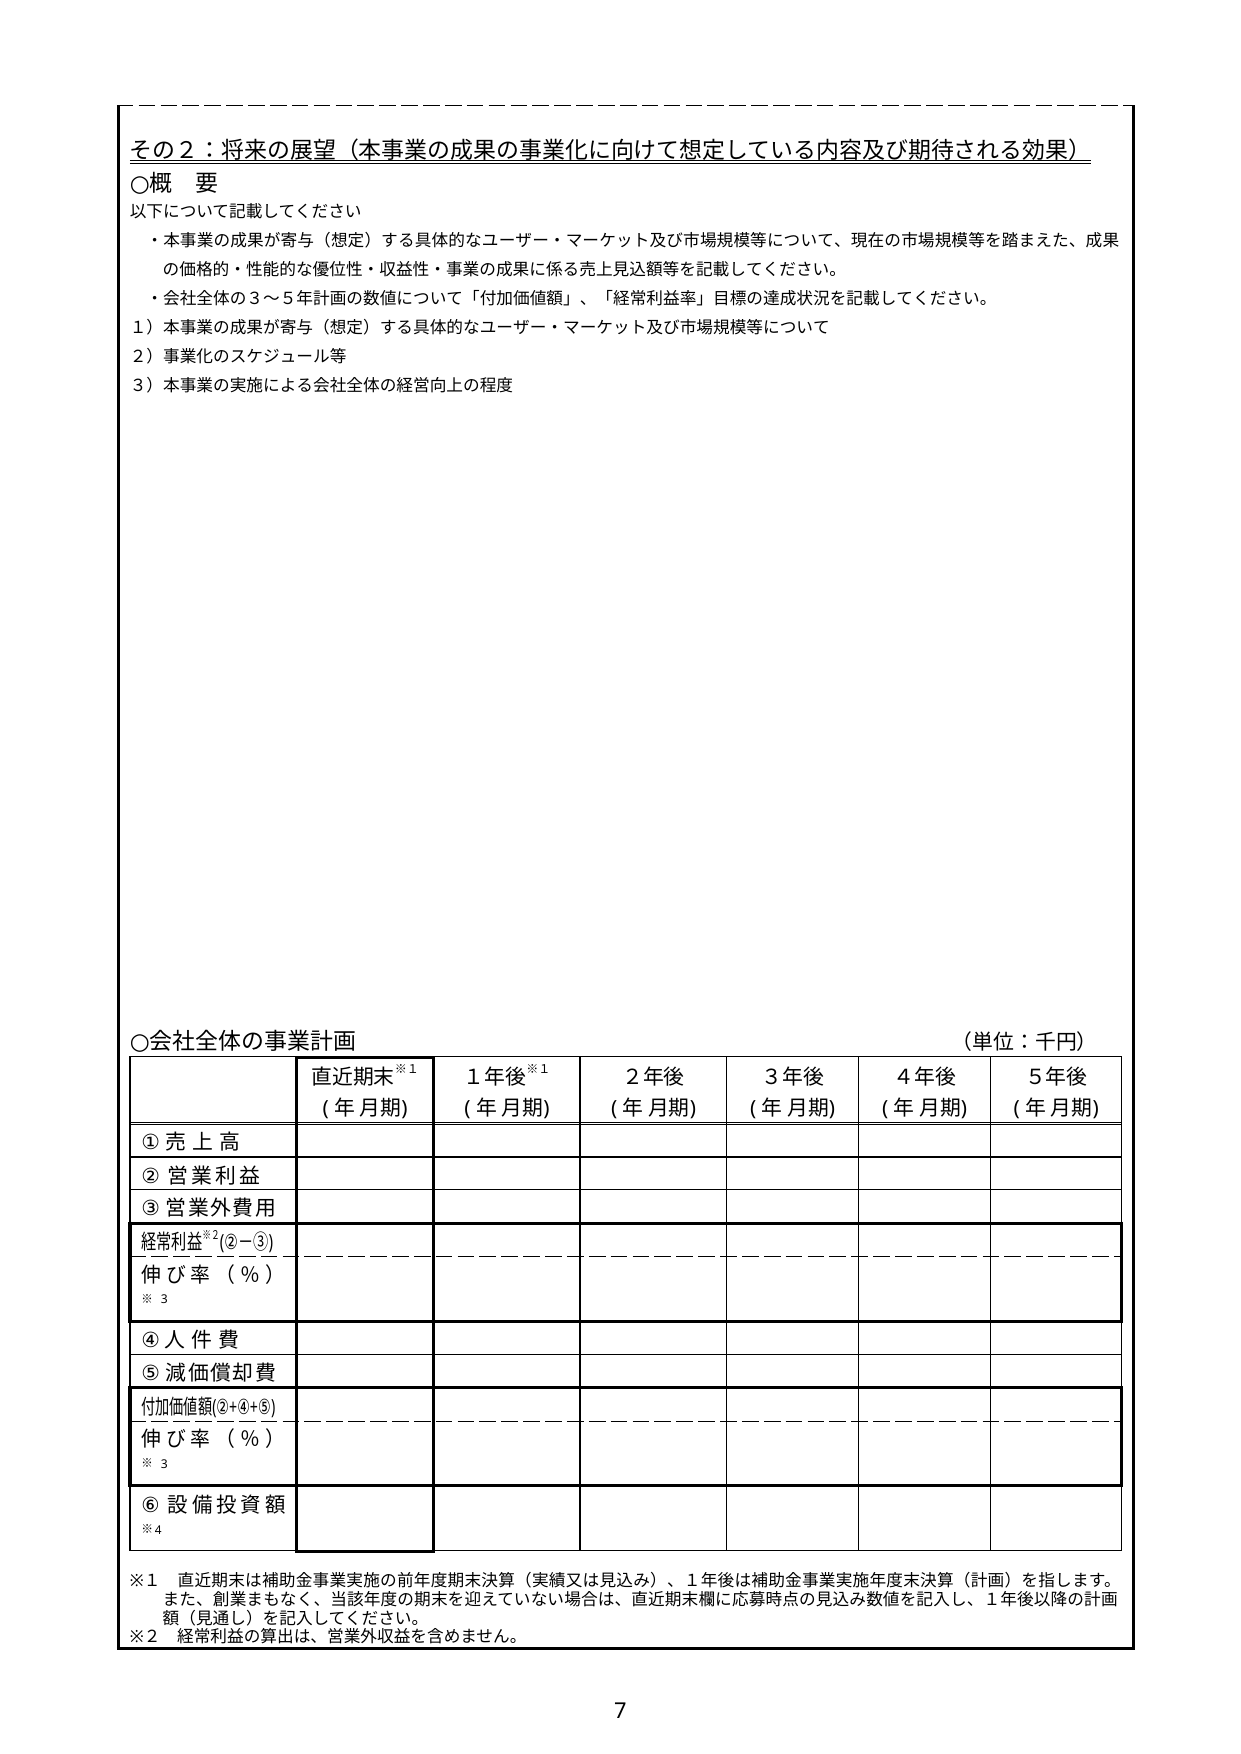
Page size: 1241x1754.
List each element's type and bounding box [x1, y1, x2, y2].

table_cell [120, 105, 1132, 1647]
